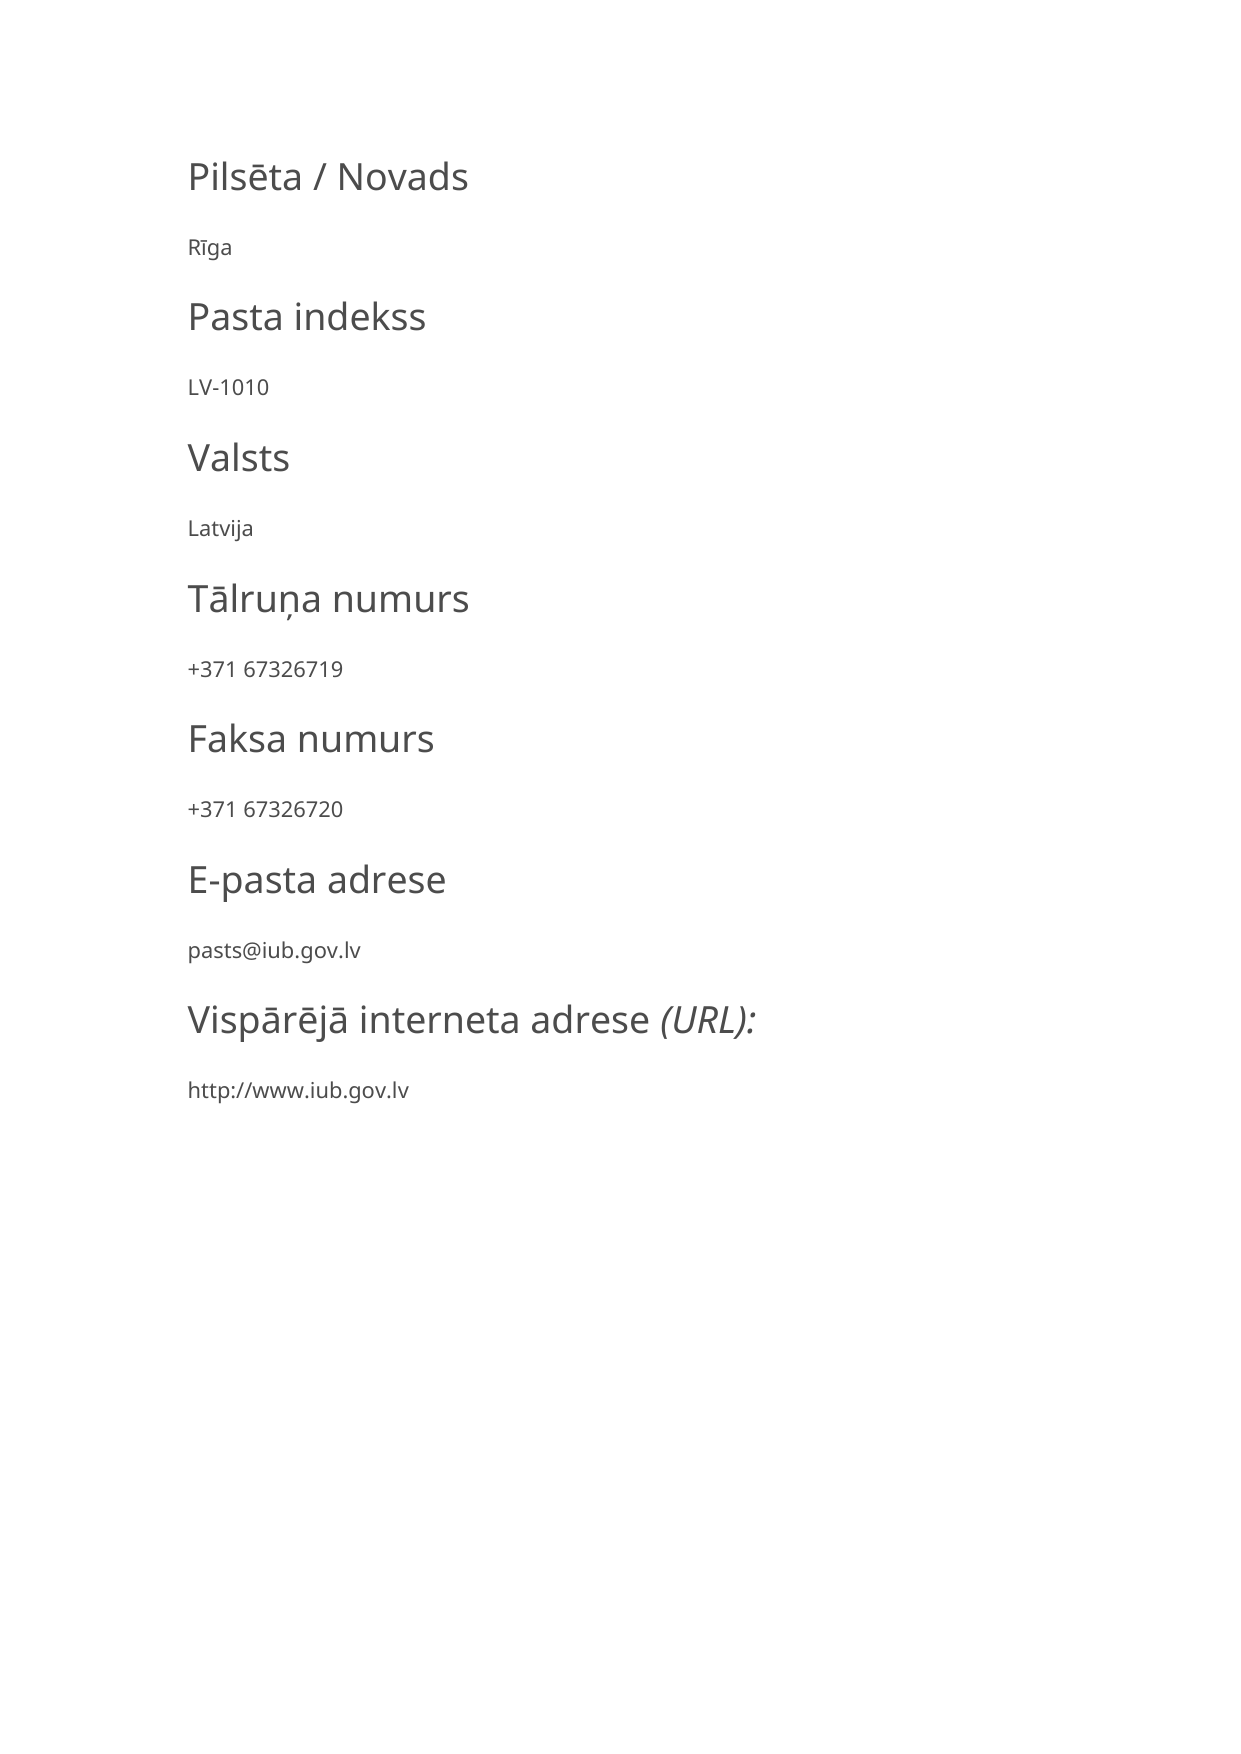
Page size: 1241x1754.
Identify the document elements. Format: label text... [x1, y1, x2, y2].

text Faksa numurs [187, 712, 1053, 763]
text Pasta indekss [187, 291, 1053, 342]
text +371 67326720 [187, 793, 1053, 824]
text +371 67326719 [187, 652, 1053, 683]
text Vispārējā interneta adrese (URL): [187, 994, 1053, 1045]
text Pilsēta / Novads [187, 150, 1053, 201]
text Rīga [187, 230, 1053, 261]
text http://www.iub.gov.lv [187, 1074, 1053, 1105]
text Valsts [187, 431, 1053, 482]
text pasts@iub.gov.lv [187, 933, 1053, 964]
text LV-1010 [187, 371, 1053, 402]
text Latvija [187, 511, 1053, 543]
text Tālruņa numurs [187, 572, 1053, 623]
text E-pasta adrese [187, 853, 1053, 904]
